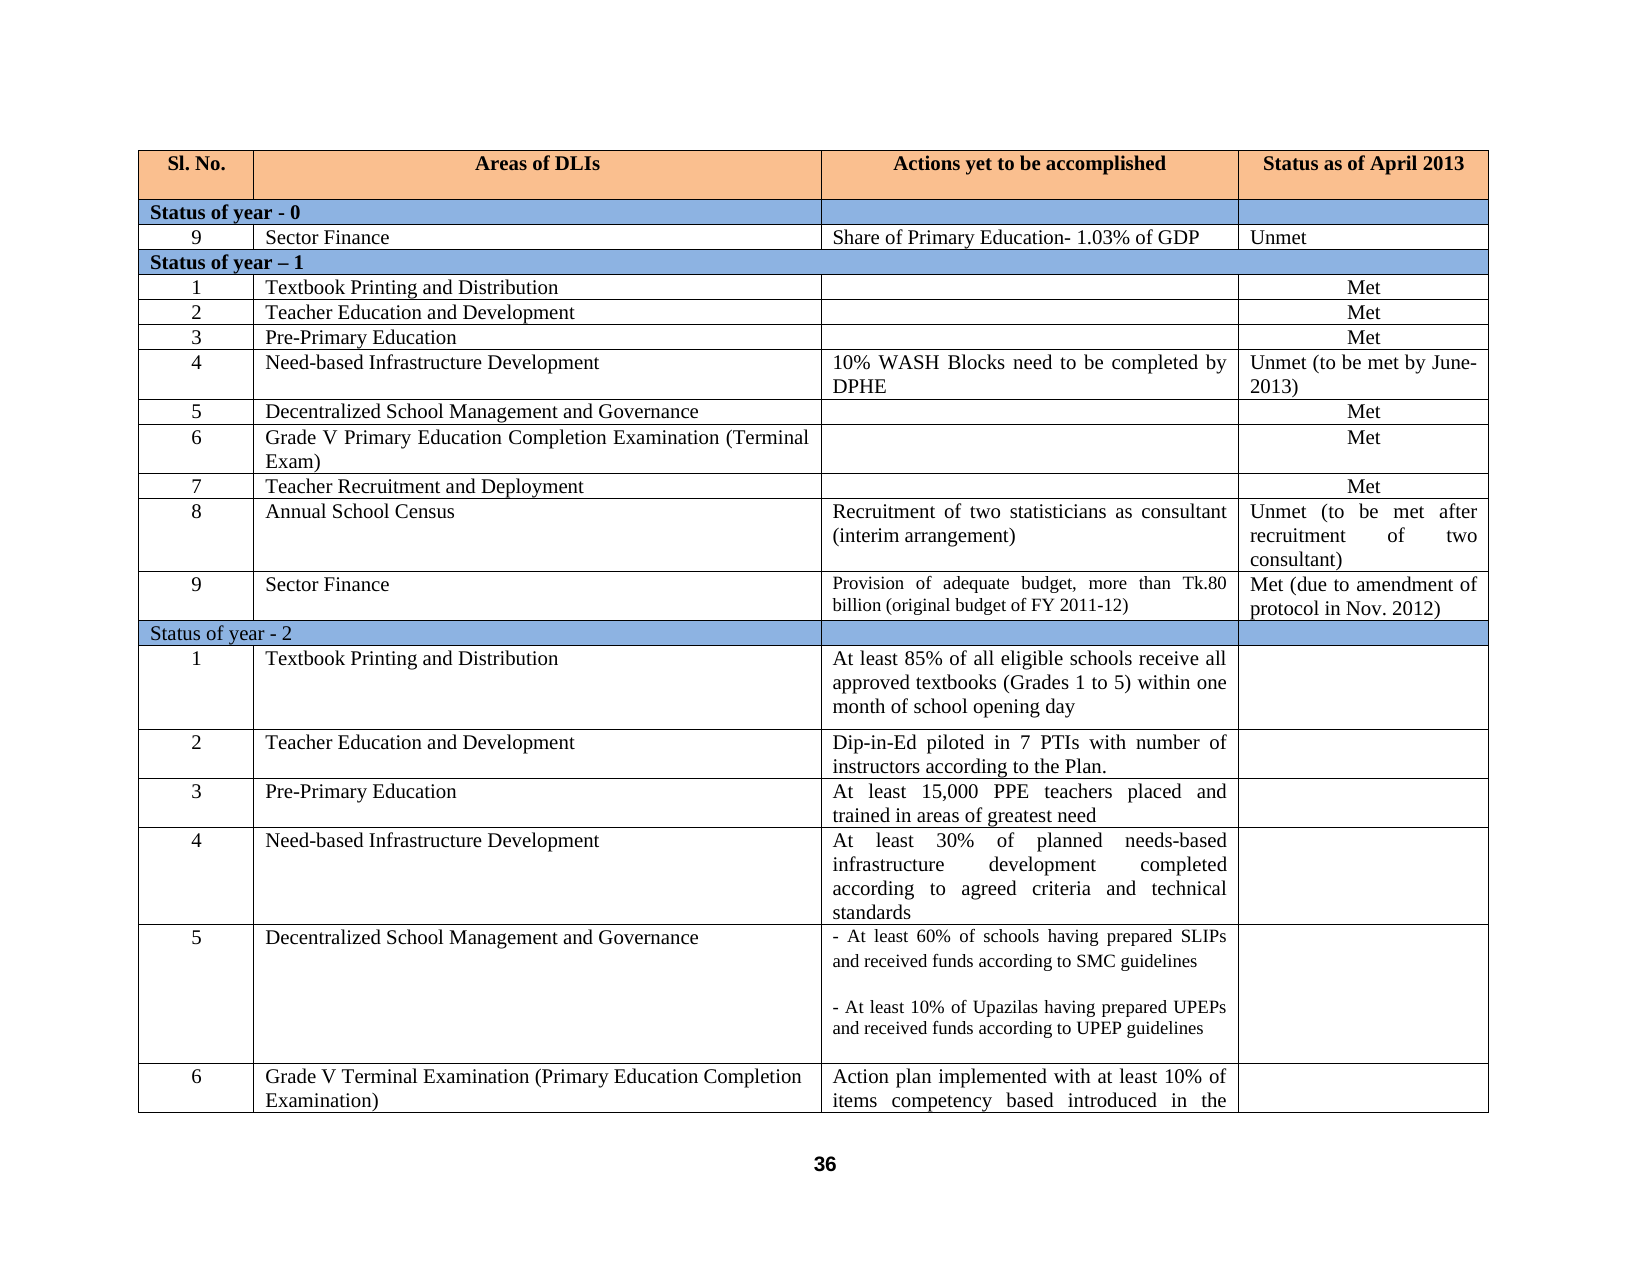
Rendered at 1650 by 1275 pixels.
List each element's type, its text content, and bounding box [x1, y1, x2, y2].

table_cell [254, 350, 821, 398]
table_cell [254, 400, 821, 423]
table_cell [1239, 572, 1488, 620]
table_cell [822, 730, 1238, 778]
table_cell Status of year - 0 [139, 200, 821, 224]
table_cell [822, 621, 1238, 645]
table_header Status as of April 2013 [1239, 151, 1488, 199]
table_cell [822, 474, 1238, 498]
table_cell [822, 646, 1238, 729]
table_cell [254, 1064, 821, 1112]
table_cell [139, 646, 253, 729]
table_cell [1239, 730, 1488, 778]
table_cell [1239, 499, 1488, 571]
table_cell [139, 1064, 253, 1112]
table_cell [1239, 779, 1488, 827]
table_cell Teacher Education and Development [254, 300, 821, 324]
table_cell Met [1239, 275, 1488, 299]
table_cell Share of Primary Education- 1.03% of GDP [822, 225, 1238, 249]
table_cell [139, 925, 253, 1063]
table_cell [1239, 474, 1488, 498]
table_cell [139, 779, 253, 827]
table_cell [822, 275, 1238, 299]
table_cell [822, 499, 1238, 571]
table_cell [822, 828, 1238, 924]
table_cell [1239, 200, 1488, 224]
table_cell Sector Finance [254, 225, 821, 249]
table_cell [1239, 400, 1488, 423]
table_header Actions yet to be accomplished [822, 151, 1238, 199]
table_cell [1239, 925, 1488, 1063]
table_cell Status of year – 1 [139, 250, 1488, 274]
table_cell 1 [139, 275, 253, 299]
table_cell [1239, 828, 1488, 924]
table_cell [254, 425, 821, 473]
table_header Areas of DLIs [254, 151, 821, 199]
table_cell Textbook Printing and Distribution [254, 275, 821, 299]
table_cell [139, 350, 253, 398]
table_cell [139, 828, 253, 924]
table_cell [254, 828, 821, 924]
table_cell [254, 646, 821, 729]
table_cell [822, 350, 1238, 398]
table_cell 9 [139, 225, 253, 249]
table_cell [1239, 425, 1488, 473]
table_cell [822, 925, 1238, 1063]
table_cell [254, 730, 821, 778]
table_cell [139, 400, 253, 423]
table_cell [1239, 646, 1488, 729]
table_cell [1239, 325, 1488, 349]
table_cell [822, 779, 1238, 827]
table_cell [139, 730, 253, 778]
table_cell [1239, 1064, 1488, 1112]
table_cell [822, 300, 1238, 324]
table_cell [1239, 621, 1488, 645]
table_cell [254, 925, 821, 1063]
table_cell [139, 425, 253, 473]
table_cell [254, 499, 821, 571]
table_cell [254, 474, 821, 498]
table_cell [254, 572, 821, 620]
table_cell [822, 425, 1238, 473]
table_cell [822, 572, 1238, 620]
table_header Sl. No. [139, 151, 253, 199]
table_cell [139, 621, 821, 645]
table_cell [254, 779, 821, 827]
table_cell 2 [139, 300, 253, 324]
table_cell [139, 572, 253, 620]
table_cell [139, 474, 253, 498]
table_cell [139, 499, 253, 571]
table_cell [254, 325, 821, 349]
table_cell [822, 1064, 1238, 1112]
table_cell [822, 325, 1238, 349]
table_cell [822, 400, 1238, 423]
table_cell 3 [139, 325, 253, 349]
table_cell [822, 200, 1238, 224]
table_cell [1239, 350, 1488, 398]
table_cell Unmet [1239, 225, 1488, 249]
table_cell Met [1239, 300, 1488, 324]
